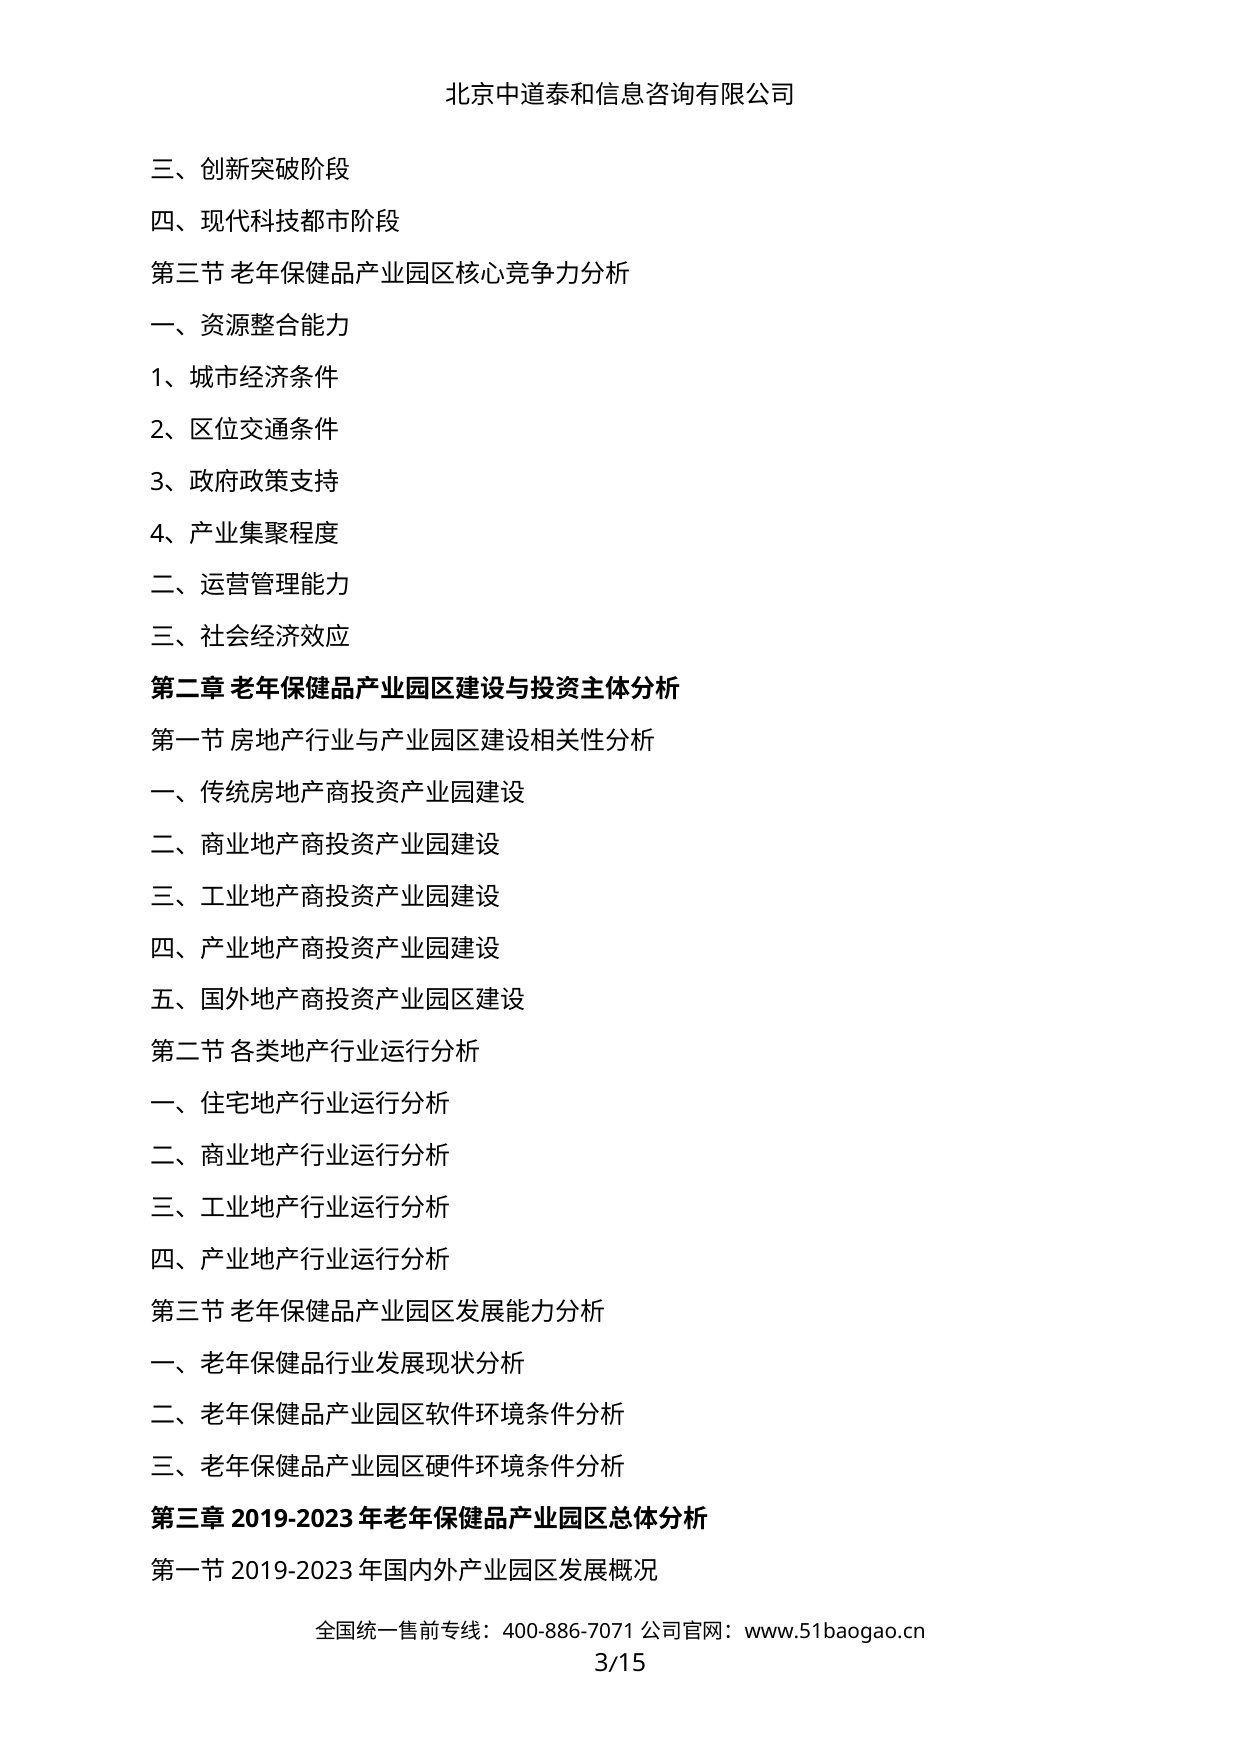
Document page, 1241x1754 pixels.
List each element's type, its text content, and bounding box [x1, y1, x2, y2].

text 五、国外地产商投资产业园区建设 [150, 980, 1090, 1016]
text 二、商业地产商投资产业园建设 [150, 824, 1090, 861]
text 第二章 老年保健品产业园区建设与投资主体分析 [150, 669, 1090, 705]
text 三、工业地产商投资产业园建设 [150, 876, 1090, 912]
text 四、现代科技都市阶段 [150, 202, 1090, 238]
text 第三节 老年保健品产业园区核心竞争力分析 [150, 254, 1090, 290]
text 三、社会经济效应 [150, 617, 1090, 653]
text 2、区位交通条件 [150, 409, 1090, 446]
text 四、产业地产商投资产业园建设 [150, 928, 1090, 964]
text 二、老年保健品产业园区软件环境条件分析 [150, 1395, 1090, 1431]
text 1、城市经济条件 [150, 357, 1090, 394]
text 3、政府政策支持 [150, 461, 1090, 497]
text 第一节 2019-2023年国内外产业园区发展概况 [150, 1551, 1090, 1587]
text 三、老年保健品产业园区硬件环境条件分析 [150, 1447, 1090, 1483]
text 一、老年保健品行业发展现状分析 [150, 1343, 1090, 1379]
text 一、传统房地产商投资产业园建设 [150, 772, 1090, 809]
text 第三节 老年保健品产业园区发展能力分析 [150, 1291, 1090, 1327]
text 第一节 房地产行业与产业园区建设相关性分析 [150, 721, 1090, 757]
text 一、资源整合能力 [150, 306, 1090, 342]
text 三、工业地产行业运行分析 [150, 1187, 1090, 1224]
text 第三章 2019-2023年老年保健品产业园区总体分析 [150, 1499, 1090, 1535]
text 二、运营管理能力 [150, 565, 1090, 601]
text 四、产业地产行业运行分析 [150, 1239, 1090, 1276]
text 一、住宅地产行业运行分析 [150, 1084, 1090, 1120]
text 三、创新突破阶段 [150, 150, 1090, 186]
text 二、商业地产行业运行分析 [150, 1136, 1090, 1172]
text 第二节 各类地产行业运行分析 [150, 1032, 1090, 1068]
text 4、产业集聚程度 [150, 513, 1090, 549]
